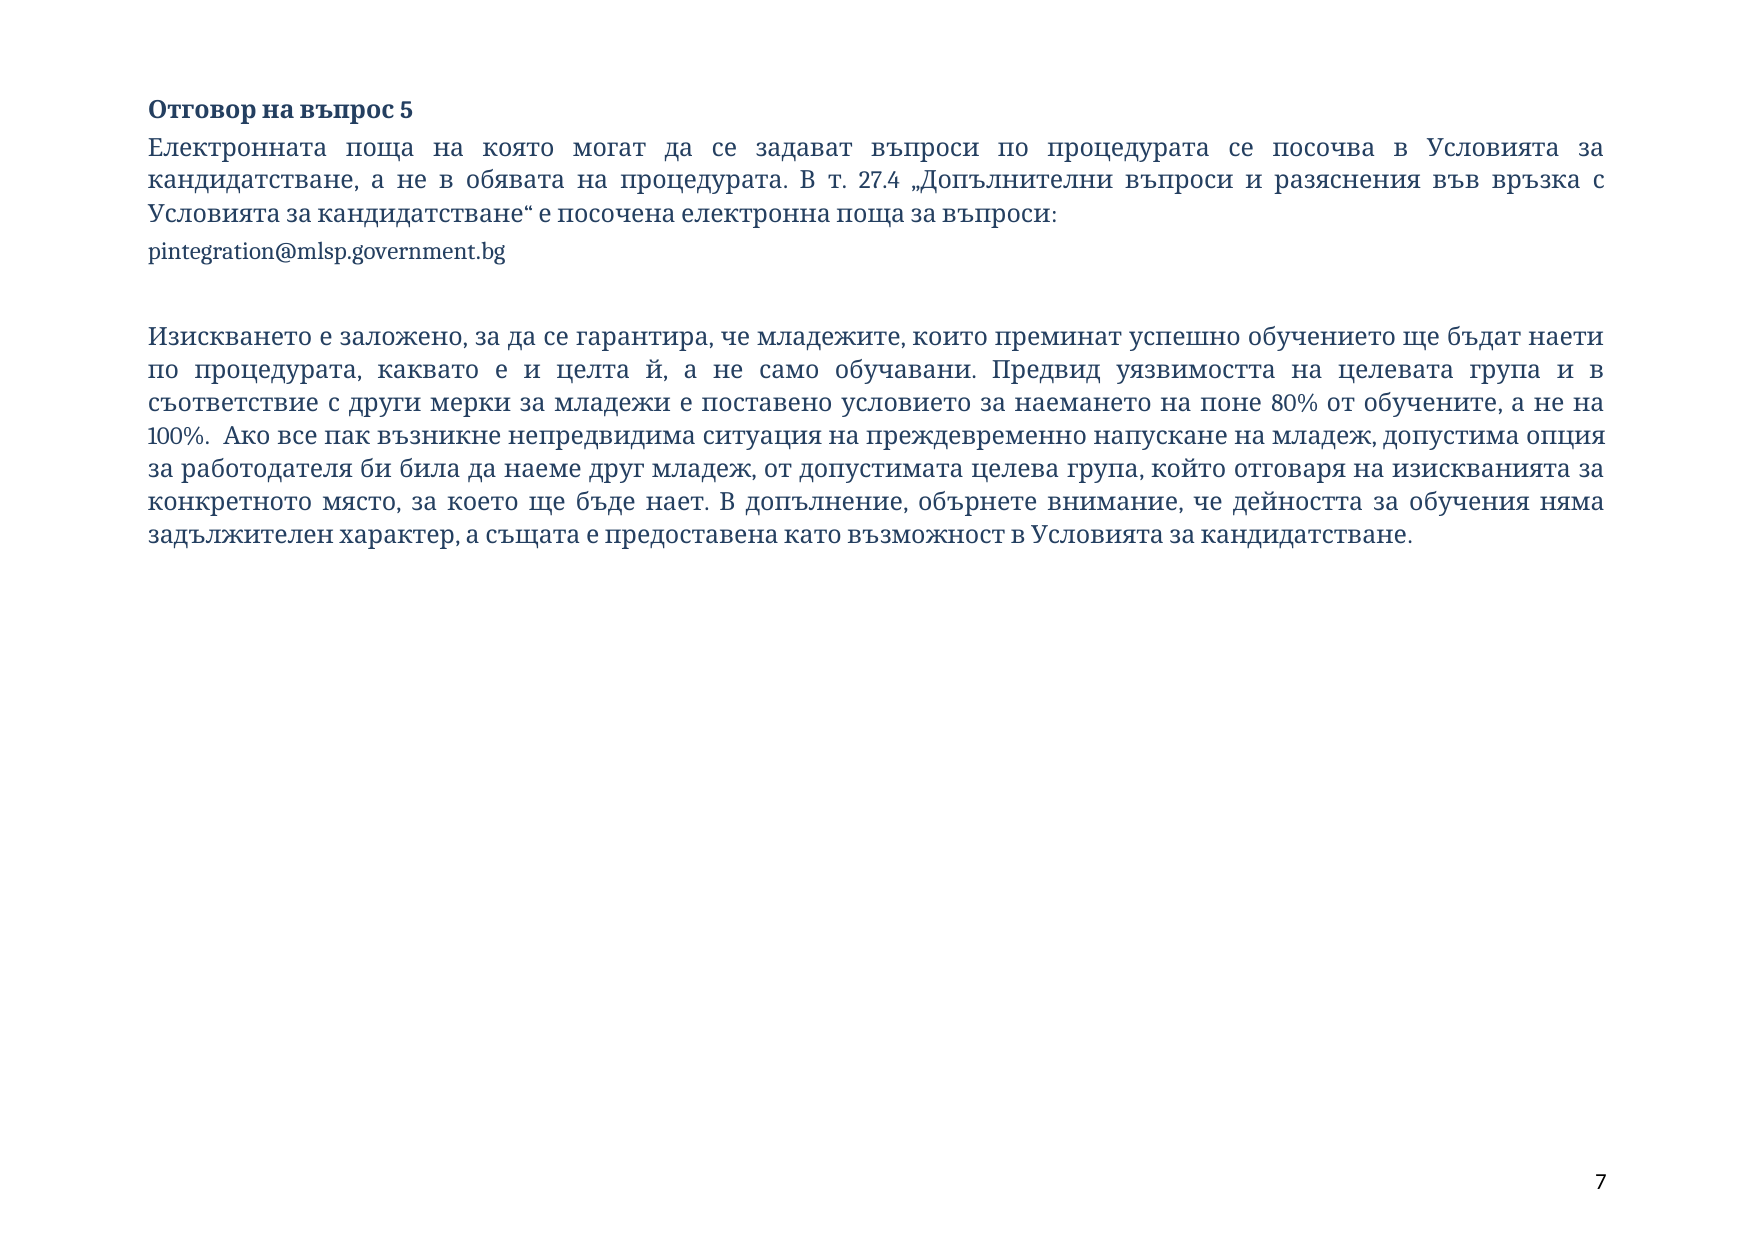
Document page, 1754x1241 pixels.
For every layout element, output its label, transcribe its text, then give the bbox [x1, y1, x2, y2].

subtitle pintegration@mlsp.government.bg [148, 237, 1606, 265]
subtitle Електронната поща на която могат да се задават въпроси по процедурата се посочва в Условията за кандидатстване, а не в обявата на процедурата. В т. 27.4 „Допълнителни въпроси и разяснения във връзка с Условията за кандидатстване“ е посочена електронна поща за въпроси: [148, 133, 1606, 228]
subtitle Изискването е заложено, за да се гарантира, че младежите, които преминат успешно обучението ще бъдат наети по процедурата, каквато е и целта й, а не само обучавани. Предвид уязвимостта на целевата група и в съответствие с други мерки за младежи е поставено условието за наемането на поне 80% от обучените, а не на 100%. Ако все пак възникне непредвидима ситуация на преждевременно напускане на младеж, допустима опция за работодателя би била да наеме друг младеж, от допустимата целева група, който отговаря на изискванията за конкретното място, за което ще бъде нает. В допълнение, обърнете внимание, че дейността за обучения няма задължителен характер, а същата е предоставена като възможност в Условията за кандидатстване. [148, 323, 1606, 549]
subtitle Отговор на въпрос 5 [148, 96, 1606, 125]
